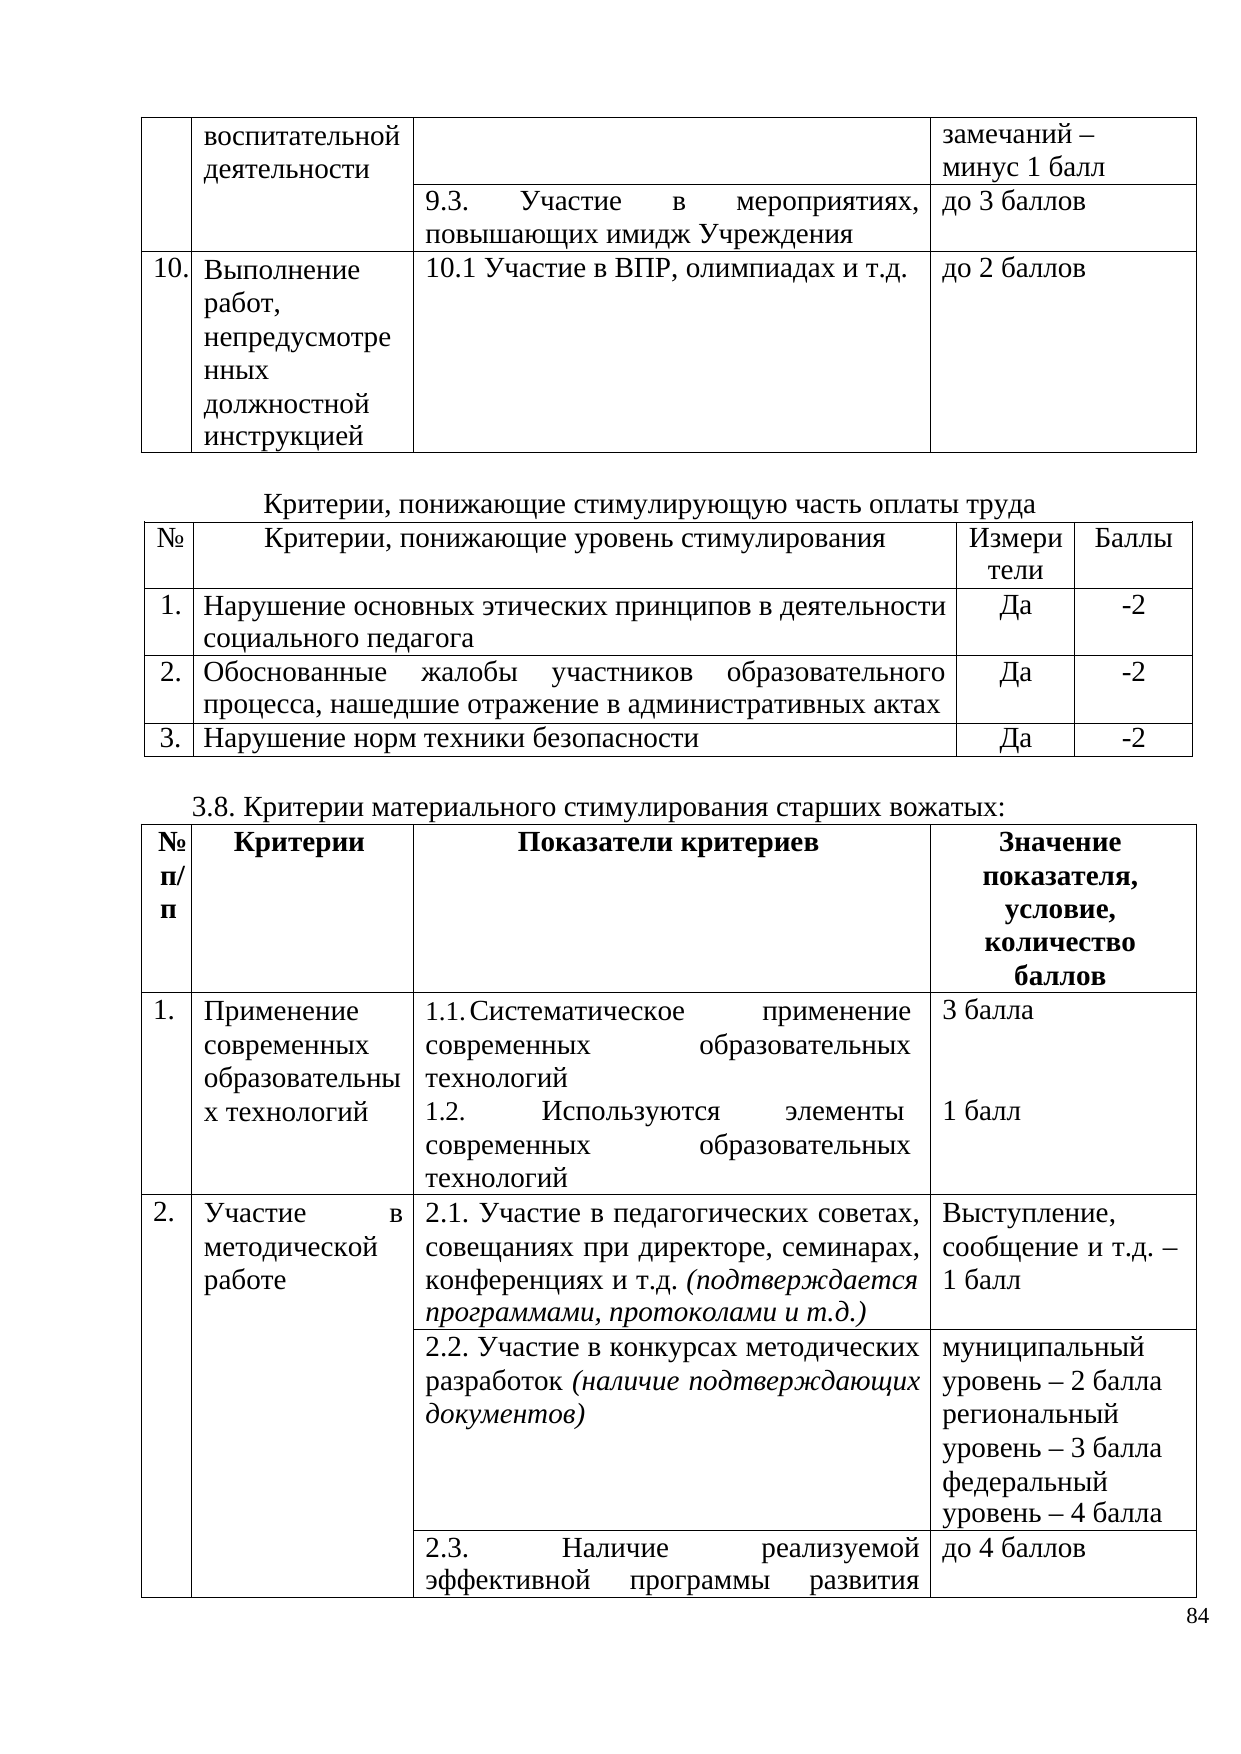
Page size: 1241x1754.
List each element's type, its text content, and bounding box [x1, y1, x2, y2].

table_cell -2 [1075, 656, 1192, 722]
table_cell Участие в методической работе [192, 1195, 413, 1597]
table_cell -2 [1075, 589, 1192, 655]
table_cell Обоснованные жалобы участников образовательного процесса, нашедшие отражение в административных актах [194, 656, 956, 722]
table_cell Применение современных образовательны х технологий [192, 993, 413, 1194]
table_cell 2.1. Участие в педагогических советах, совещаниях при директоре, семинарах, конференциях и т.д. (подтверждается программами, протоколами и т.д.) [414, 1195, 930, 1328]
table_header замечаний – минус 1 балл [931, 118, 1196, 184]
list Критерии материального стимулирования старших вожатых: [192, 789, 1209, 823]
table_cell 1. [145, 589, 193, 655]
table_header № п/ п [142, 825, 191, 992]
table_cell 2.2. Участие в конкурсах методических разработок (наличие подтверждающих документов) [414, 1330, 930, 1530]
table_header Измери тели [957, 523, 1074, 588]
table_header воспитательной деятельности [192, 118, 413, 251]
table_cell Да [957, 589, 1074, 655]
table_cell Да [957, 656, 1074, 722]
table_cell 10. [142, 252, 191, 452]
table_cell Выполнение работ, непредусмотре нных должностной инструкцией [192, 252, 413, 452]
table_cell до 3 баллов [931, 185, 1196, 251]
table_cell 3. [145, 724, 193, 756]
table_cell 2. [145, 656, 193, 722]
table_header Значение показателя, условие, количество баллов [931, 825, 1196, 992]
table_cell -2 [1075, 724, 1192, 756]
table_cell 2.3. Наличие реализуемой эффективной программы развития [414, 1531, 930, 1597]
table_header Критерии [192, 825, 413, 992]
table_header Баллы [1075, 523, 1192, 588]
table_header [142, 118, 191, 251]
table_cell 10.1 Участие в ВПР, олимпиадах и т.д. [414, 252, 930, 452]
table_cell до 4 баллов [931, 1531, 1196, 1597]
table_header [414, 118, 930, 184]
table_header Показатели критериев [414, 825, 930, 992]
table_cell до 2 баллов [931, 252, 1196, 452]
table_cell 2. [142, 1195, 191, 1597]
table_cell 9.3. Участие в мероприятиях, повышающих имидж Учреждения [414, 185, 930, 251]
table_header № [145, 523, 193, 588]
table_cell муниципальный уровень – 2 балла региональный уровень – 3 балла федеральный уровень – 4 балла [931, 1330, 1196, 1530]
table_cell Выступление, сообщение и т.д. – 1 балл [931, 1195, 1196, 1328]
table_cell Нарушение основных этических принципов в деятельности социального педагога [194, 589, 956, 655]
text Критерии, понижающие стимулирующую часть оплаты труда [138, 486, 1161, 520]
table_cell 1. [142, 993, 191, 1194]
table_header Критерии, понижающие уровень стимулирования [194, 523, 956, 588]
table_cell 3 балла 1 балл [931, 993, 1196, 1194]
table_cell Да [957, 724, 1074, 756]
table_cell Систематическое применение современных образовательных технологий Используются элементы современных образовательных технологий [414, 993, 930, 1194]
table_cell Нарушение норм техники безопасности [194, 724, 956, 756]
